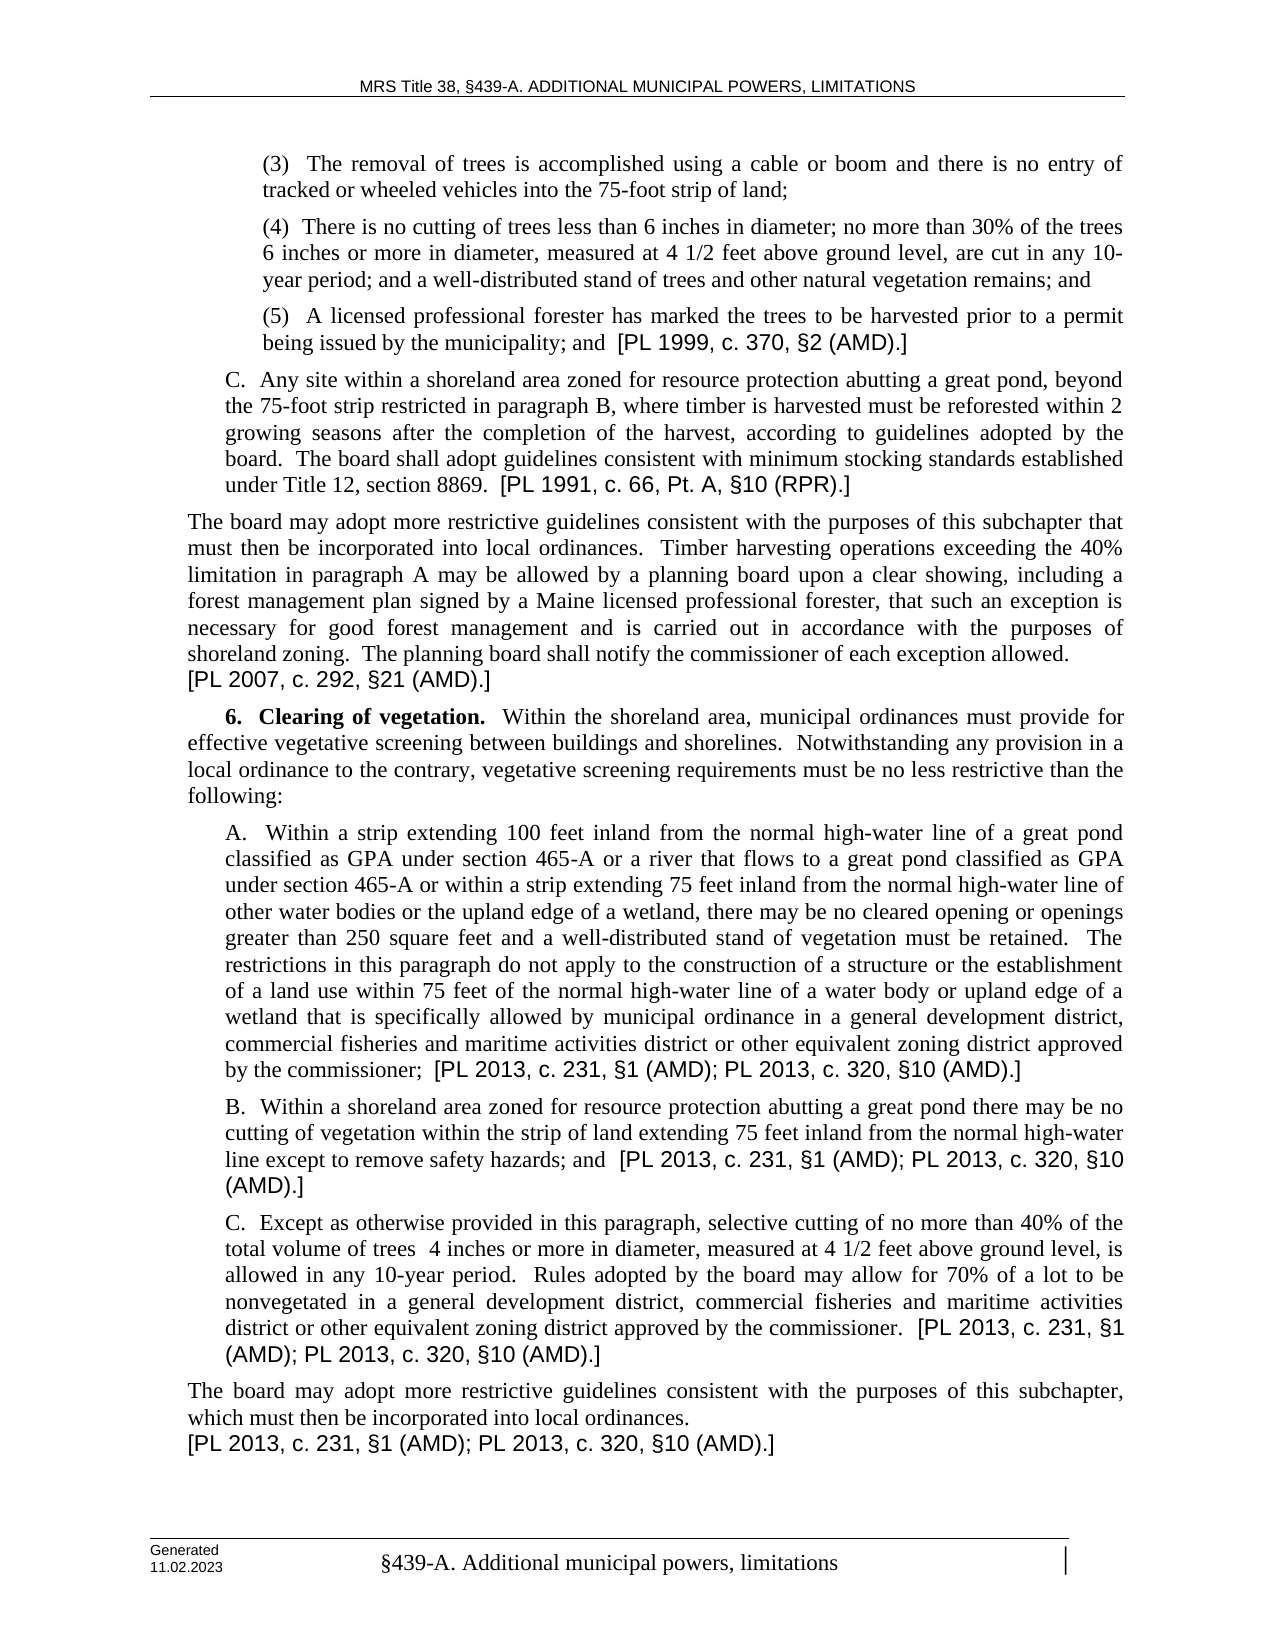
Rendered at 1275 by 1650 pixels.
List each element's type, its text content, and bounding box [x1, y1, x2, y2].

text 6. Clearing of vegetation. Within the shoreland area, municipal ordinances must provide for effective vegetative screening between buildings and shorelines. Notwithstanding any provision in a local ordinance to the contrary, vegetative screening requirements must be no less restrictive than the following: [187, 703, 1125, 808]
text (5) A licensed professional forester has marked the trees to be harvested prior to a permit being issued by the municipality; and [PL 1999, c. 370, §2 (AMD).] [262, 303, 1125, 355]
text The board may adopt more restrictive guidelines consistent with the purposes of this subchapter, which must then be incorporated into local ordinances. [187, 1377, 1125, 1430]
text [PL 2007, c. 292, §21 (AMD).] [187, 666, 1125, 693]
text C. Except as otherwise provided in this paragraph, selective cutting of no more than 40% of the total volume of trees 4 inches or more in diameter, measured at 4 1/2 feet above ground level, is allowed in any 10-year period. Rules adopted by the board may allow for 70% of a lot to be nonvegetated in a general development district, commercial fisheries and maritime activities district or other equivalent zoning district approved by the commissioner. [PL 2013, c. 231, §1 (AMD); PL 2013, c. 320, §10 (AMD).] [225, 1209, 1125, 1367]
text A. Within a strip extending 100 feet inland from the normal high-water line of a great pond classified as GPA under section 465‑A or a river that flows to a great pond classified as GPA under section 465‑A or within a strip extending 75 feet inland from the normal high-water line of other water bodies or the upland edge of a wetland, there may be no cleared opening or openings greater than 250 square feet and a well-distributed stand of vegetation must be retained. The restrictions in this paragraph do not apply to the construction of a structure or the establishment of a land use within 75 feet of the normal high-water line of a water body or upland edge of a wetland that is specifically allowed by municipal ordinance in a general development district, commercial fisheries and maritime activities district or other equivalent zoning district approved by the commissioner; [PL 2013, c. 231, §1 (AMD); PL 2013, c. 320, §10 (AMD).] [225, 819, 1125, 1082]
text C. Any site within a shoreland area zoned for resource protection abutting a great pond, beyond the 75-foot strip restricted in paragraph B, where timber is harvested must be reforested within 2 growing seasons after the completion of the harvest, according to guidelines adopted by the board. The board shall adopt guidelines consistent with minimum stocking standards established under Title 12, section 8869. [PL 1991, c. 66, Pt. A, §10 (RPR).] [225, 366, 1125, 498]
text The board may adopt more restrictive guidelines consistent with the purposes of this subchapter that must then be incorporated into local ordinances. Timber harvesting operations exceeding the 40% limitation in paragraph A may be allowed by a planning board upon a clear showing, including a forest management plan signed by a Maine licensed professional forester, that such an exception is necessary for good forest management and is carried out in accordance with the purposes of shoreland zoning. The planning board shall notify the commissioner of each exception allowed. [187, 508, 1125, 666]
text B. Within a shoreland area zoned for resource protection abutting a great pond there may be no cutting of vegetation within the strip of land extending 75 feet inland from the normal high-water line except to remove safety hazards; and [PL 2013, c. 231, §1 (AMD); PL 2013, c. 320, §10 (AMD).] [225, 1093, 1125, 1198]
text (4) There is no cutting of trees less than 6 inches in diameter; no more than 30% of the trees 6 inches or more in diameter, measured at 4 1/2 feet above ground level, are cut in any 10-year period; and a well-distributed stand of trees and other natural vegetation remains; and [262, 213, 1125, 292]
text [PL 2013, c. 231, §1 (AMD); PL 2013, c. 320, §10 (AMD).] [187, 1430, 1125, 1457]
text (3) The removal of trees is accomplished using a cable or boom and there is no entry of tracked or wheeled vehicles into the 75-foot strip of land; [262, 150, 1125, 203]
